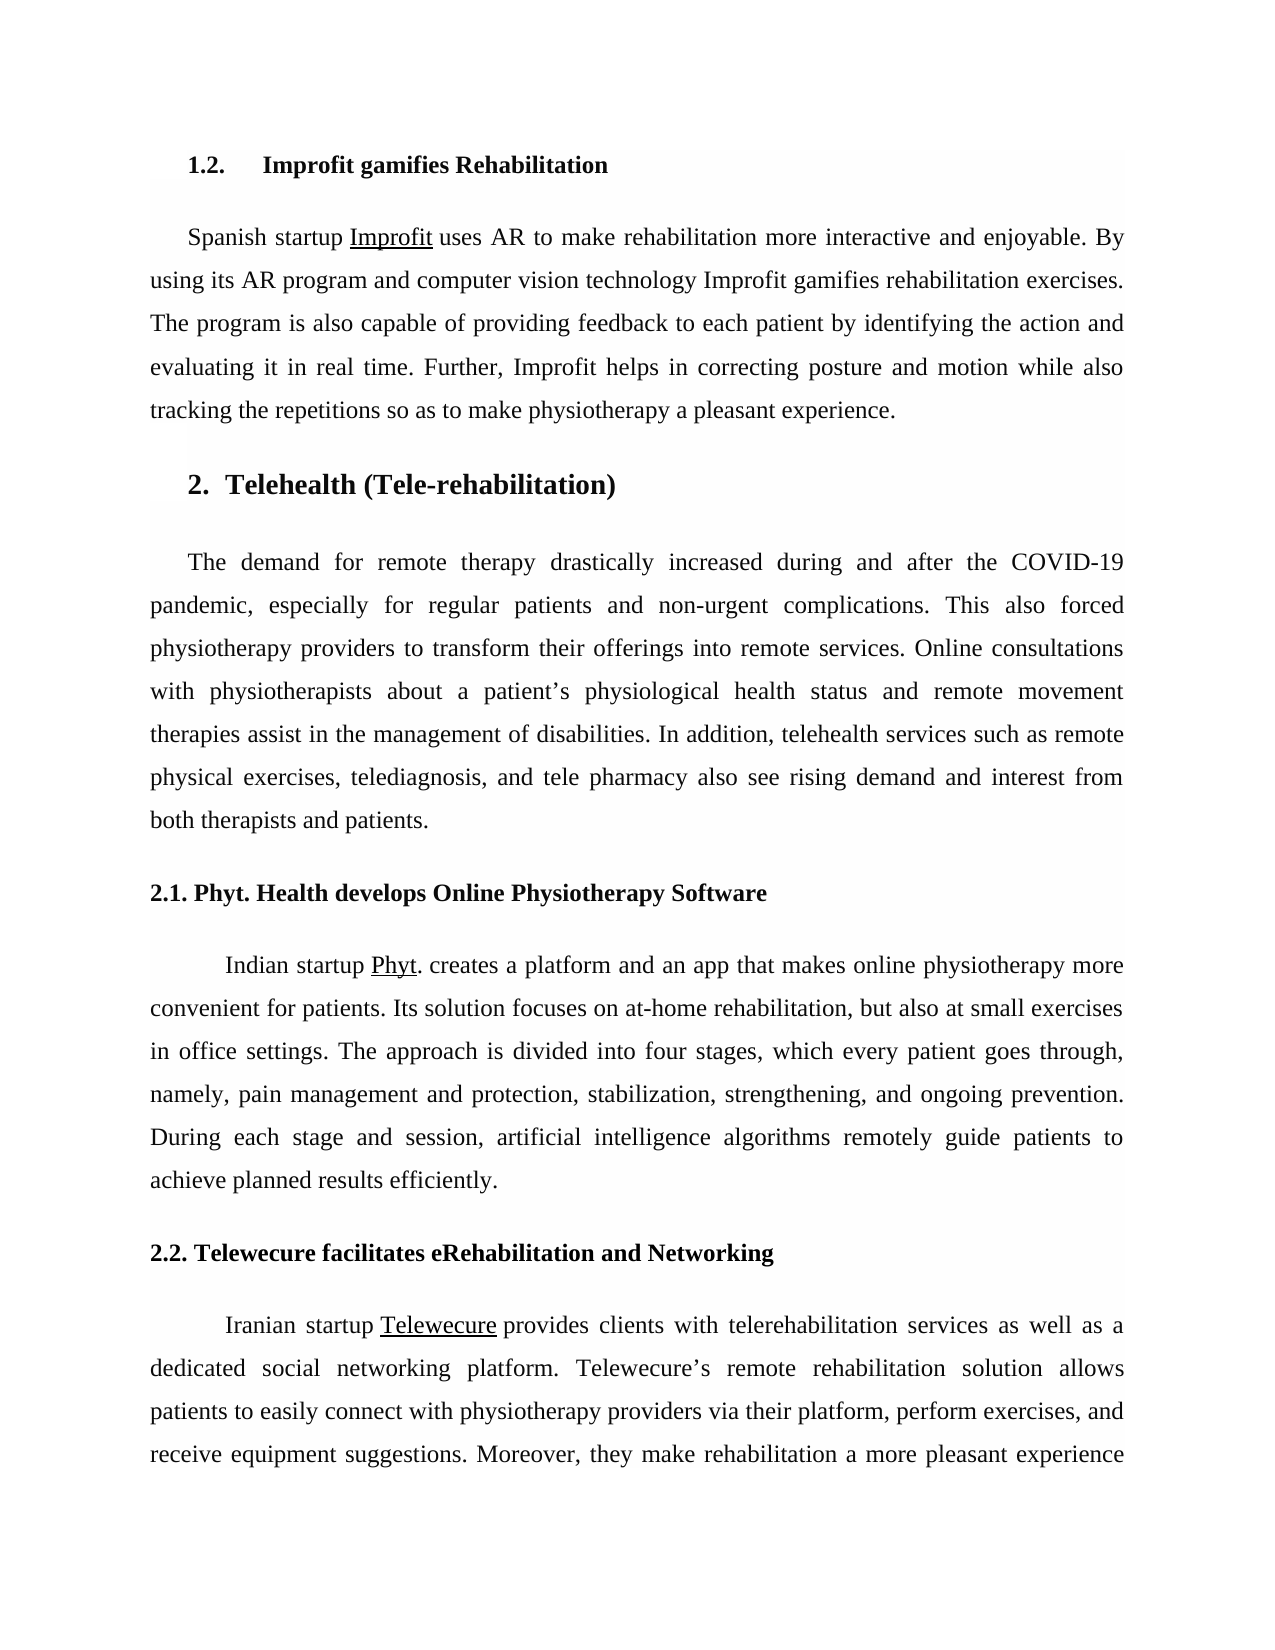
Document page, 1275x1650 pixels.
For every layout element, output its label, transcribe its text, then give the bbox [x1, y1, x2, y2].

text Spanish startup Improfit uses AR to make rehabilitation more interactive and enjoyable. By using its AR program and computer vision technology Improfit gamifies rehabilitation exercises. The program is also capable of providing feedback to each patient by identifying the action and evaluating it in real time. Further, Improfit helps in correcting posture and motion while also tracking the repetitions so as to make physiotherapy a pleasant experience. [150, 222, 1125, 423]
text The demand for remote therapy drastically increased during and after the COVID-19 pandemic, especially for regular patients and non-urgent complications. This also forced physiotherapy providers to transform their offerings into remote services. Online consultations with physiotherapists about a patient’s physiological health status and remote movement therapies assist in the management of disabilities. In addition, telehealth services such as remote physical exercises, telediagnosis, and tele pharmacy also see rising demand and interest from both therapists and patients. [150, 547, 1125, 834]
list Telehealth (Tele-rehabilitation) [187, 467, 1125, 501]
text 2.1. Phyt. Health develops Online Physiotherapy Software [150, 878, 1125, 906]
list Improfit gamifies Rehabilitation [187, 150, 1125, 179]
text 2.2. Telewecure facilitates eRehabilitation and Networking [150, 1238, 1125, 1267]
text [150, 1310, 1125, 1468]
text Indian startup Phyt. creates a platform and an app that makes online physiotherapy more convenient for patients. Its solution focuses on at-home rehabilitation, but also at small exercises in office settings. The approach is divided into four stages, which every patient goes through, namely, pain management and protection, stabilization, strengthening, and ongoing prevention. During each stage and session, artificial intelligence algorithms remotely guide patients to achieve planned results efficiently. [150, 950, 1125, 1194]
